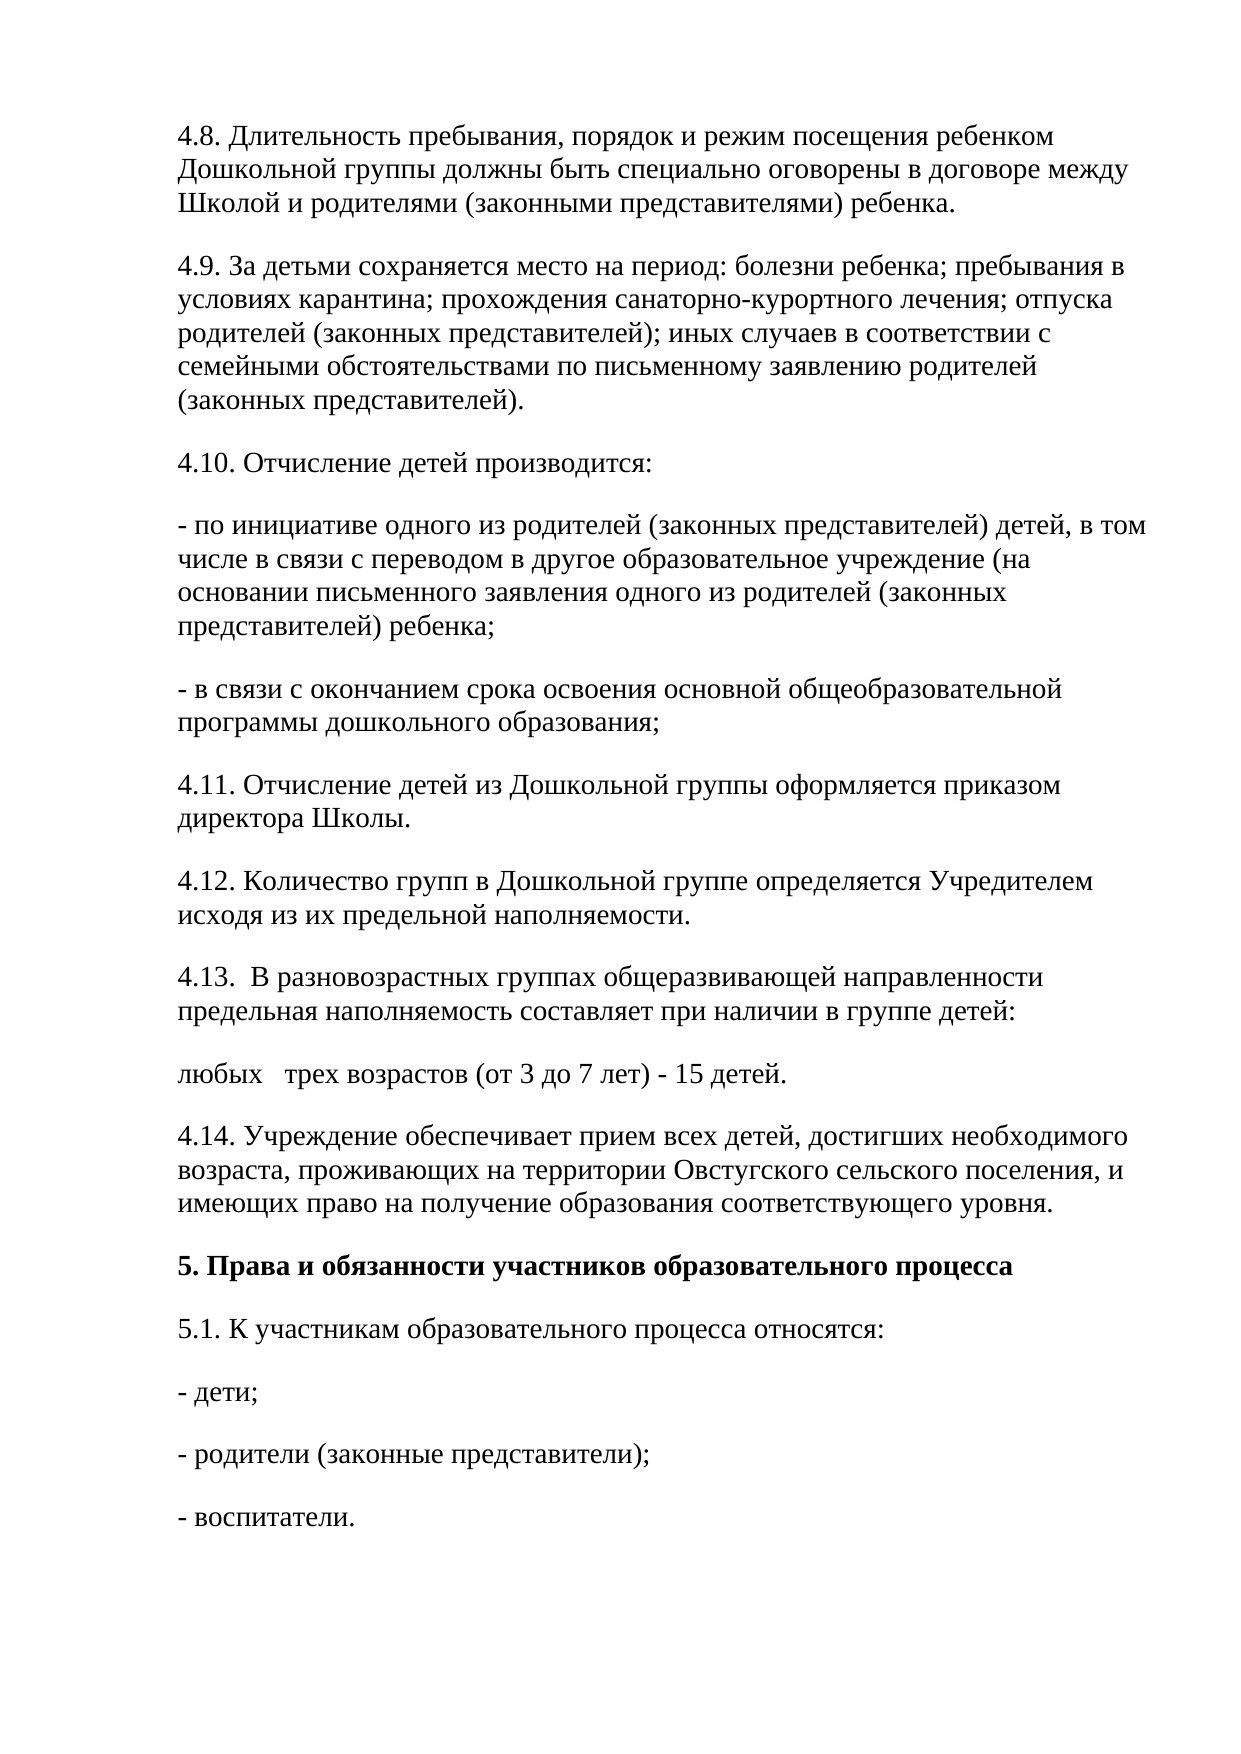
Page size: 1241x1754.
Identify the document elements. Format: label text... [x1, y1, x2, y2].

text 4.12. Количество групп в Дошкольной группе определяется Учредителем исходя из их предельной наполняемости. [177, 863, 1152, 930]
text - по инициативе одного из родителей (законных представителей) детей, в том числе в связи с переводом в другое образовательное учреждение (на основании письменного заявления одного из родителей (законных представителей) ребенка; [177, 507, 1152, 642]
text 4.14. Учреждение обеспечивает прием всех детей, достигших необходимого возраста, проживающих на территории Овстугского сельского поселения, и имеющих право на получение образования соответствующего уровня. [177, 1118, 1152, 1219]
text любых трех возрастов (от 3 до 7 лет) - 15 детей. [177, 1056, 1152, 1089]
text - родители (законные представители); [177, 1436, 1152, 1470]
text 4.13. В разновозрастных группах общеразвивающей направленности предельная наполняемость составляет при наличии в группе детей: [177, 959, 1152, 1027]
text 5.1. К участникам образовательного процесса относятся: [177, 1311, 1152, 1344]
text 4.10. Отчисление детей производится: [177, 445, 1152, 478]
text - дети; [177, 1374, 1152, 1407]
text 5. Права и обязанности участников образовательного процесса [177, 1248, 1152, 1282]
text 4.11. Отчисление детей из Дошкольной группы оформляется приказом директора Школы. [177, 767, 1152, 834]
text - в связи с окончанием срока освоения основной общеобразовательной программы дошкольного образования; [177, 671, 1152, 738]
text 4.9. За детьми сохраняется место на период: болезни ребенка; пребывания в условиях карантина; прохождения санаторно-курортного лечения; отпуска родителей (законных представителей); иных случаев в соответствии с семейными обстоятельствами по письменному заявлению родителей (законных представителей). [177, 248, 1152, 416]
text - воспитатели. [177, 1499, 1152, 1533]
text 4.8. Длительность пребывания, порядок и режим посещения ребенком Дошкольной группы должны быть специально оговорены в договоре между Школой и родителями (законными представителями) ребенка. [177, 118, 1152, 219]
